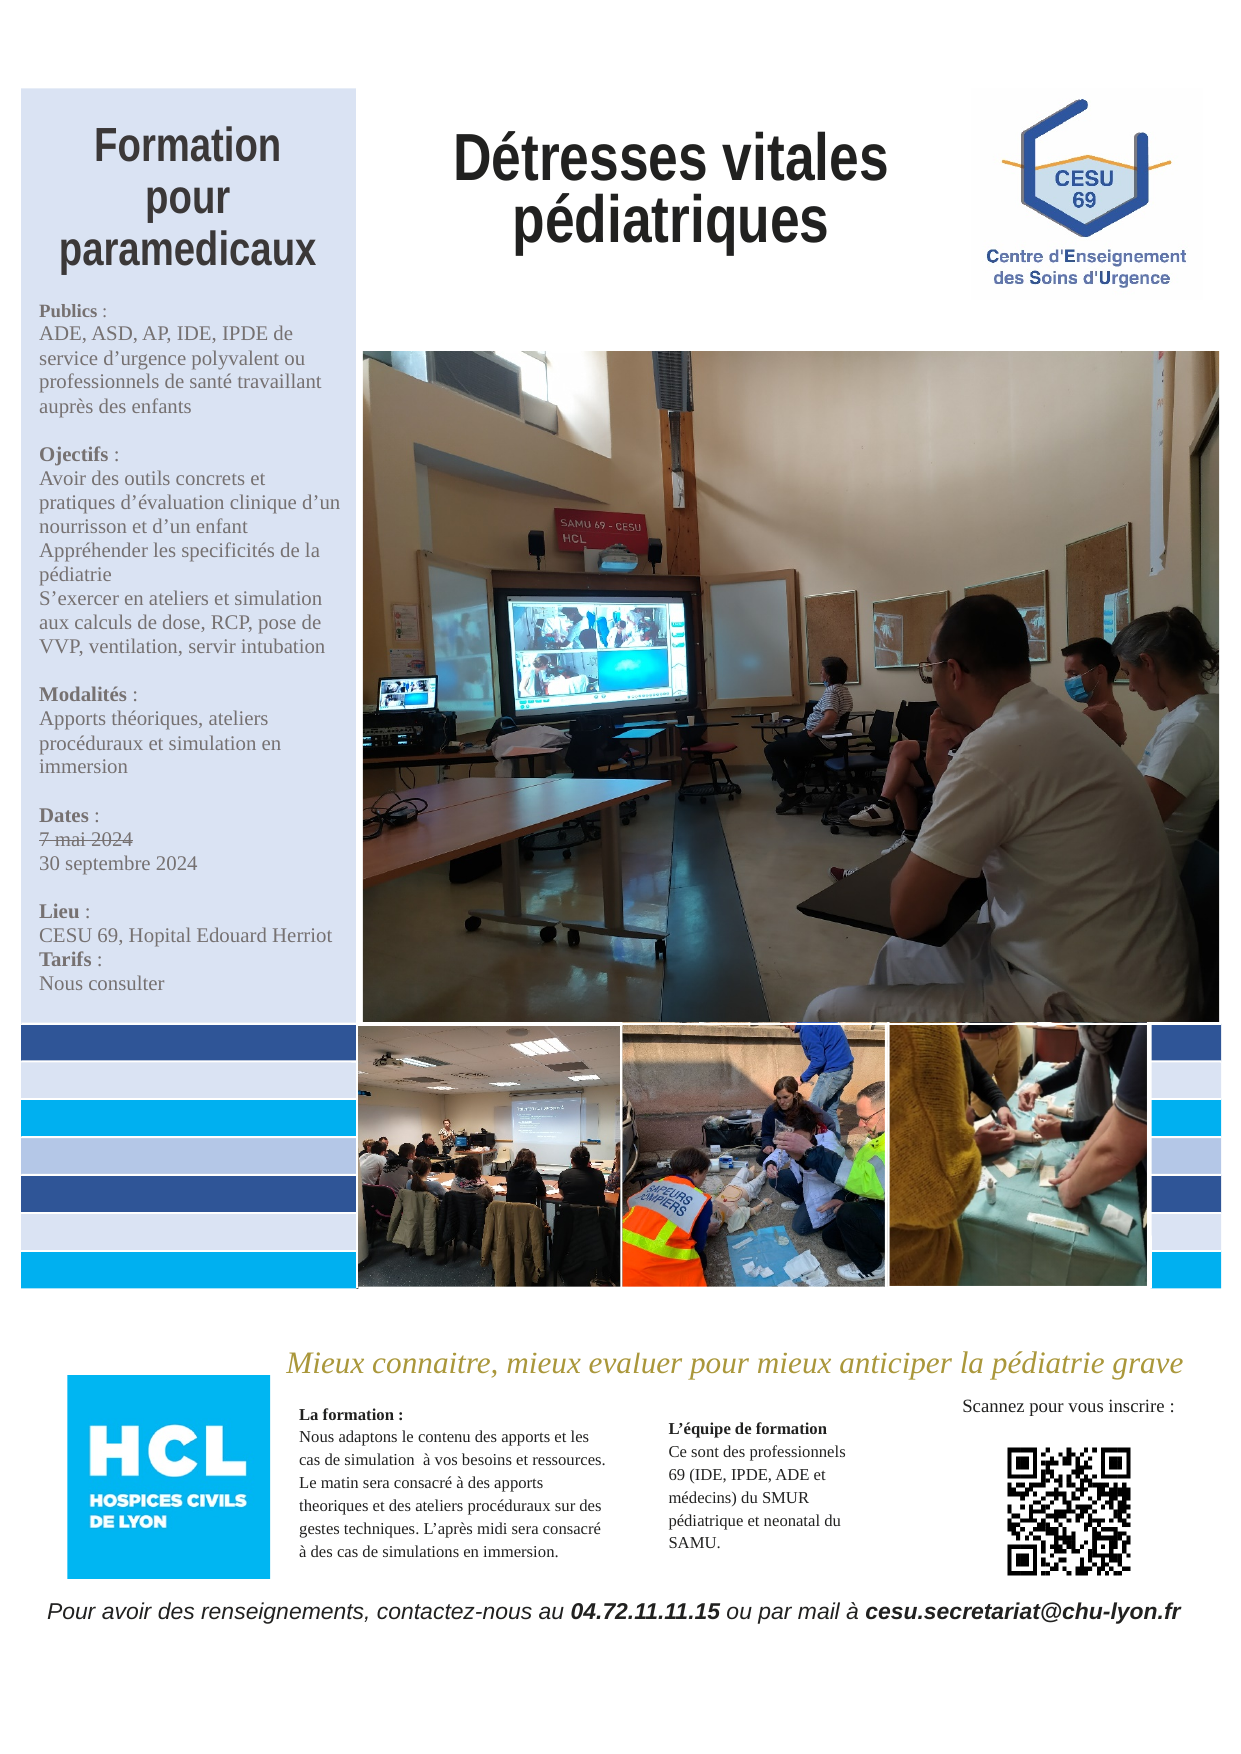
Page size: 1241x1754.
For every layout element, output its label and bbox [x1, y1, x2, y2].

picture [362, 351, 1220, 1022]
picture [120, 1516, 129, 1527]
picture [358, 1026, 620, 1286]
picture [149, 1425, 196, 1477]
picture [90, 1516, 114, 1527]
picture [206, 1426, 246, 1476]
picture [129, 1516, 166, 1528]
picture [623, 1025, 884, 1286]
picture [971, 88, 1203, 300]
picture [90, 1426, 138, 1476]
picture [1001, 1441, 1135, 1580]
picture [90, 1494, 182, 1507]
picture [890, 1025, 1147, 1286]
picture [188, 1494, 246, 1506]
